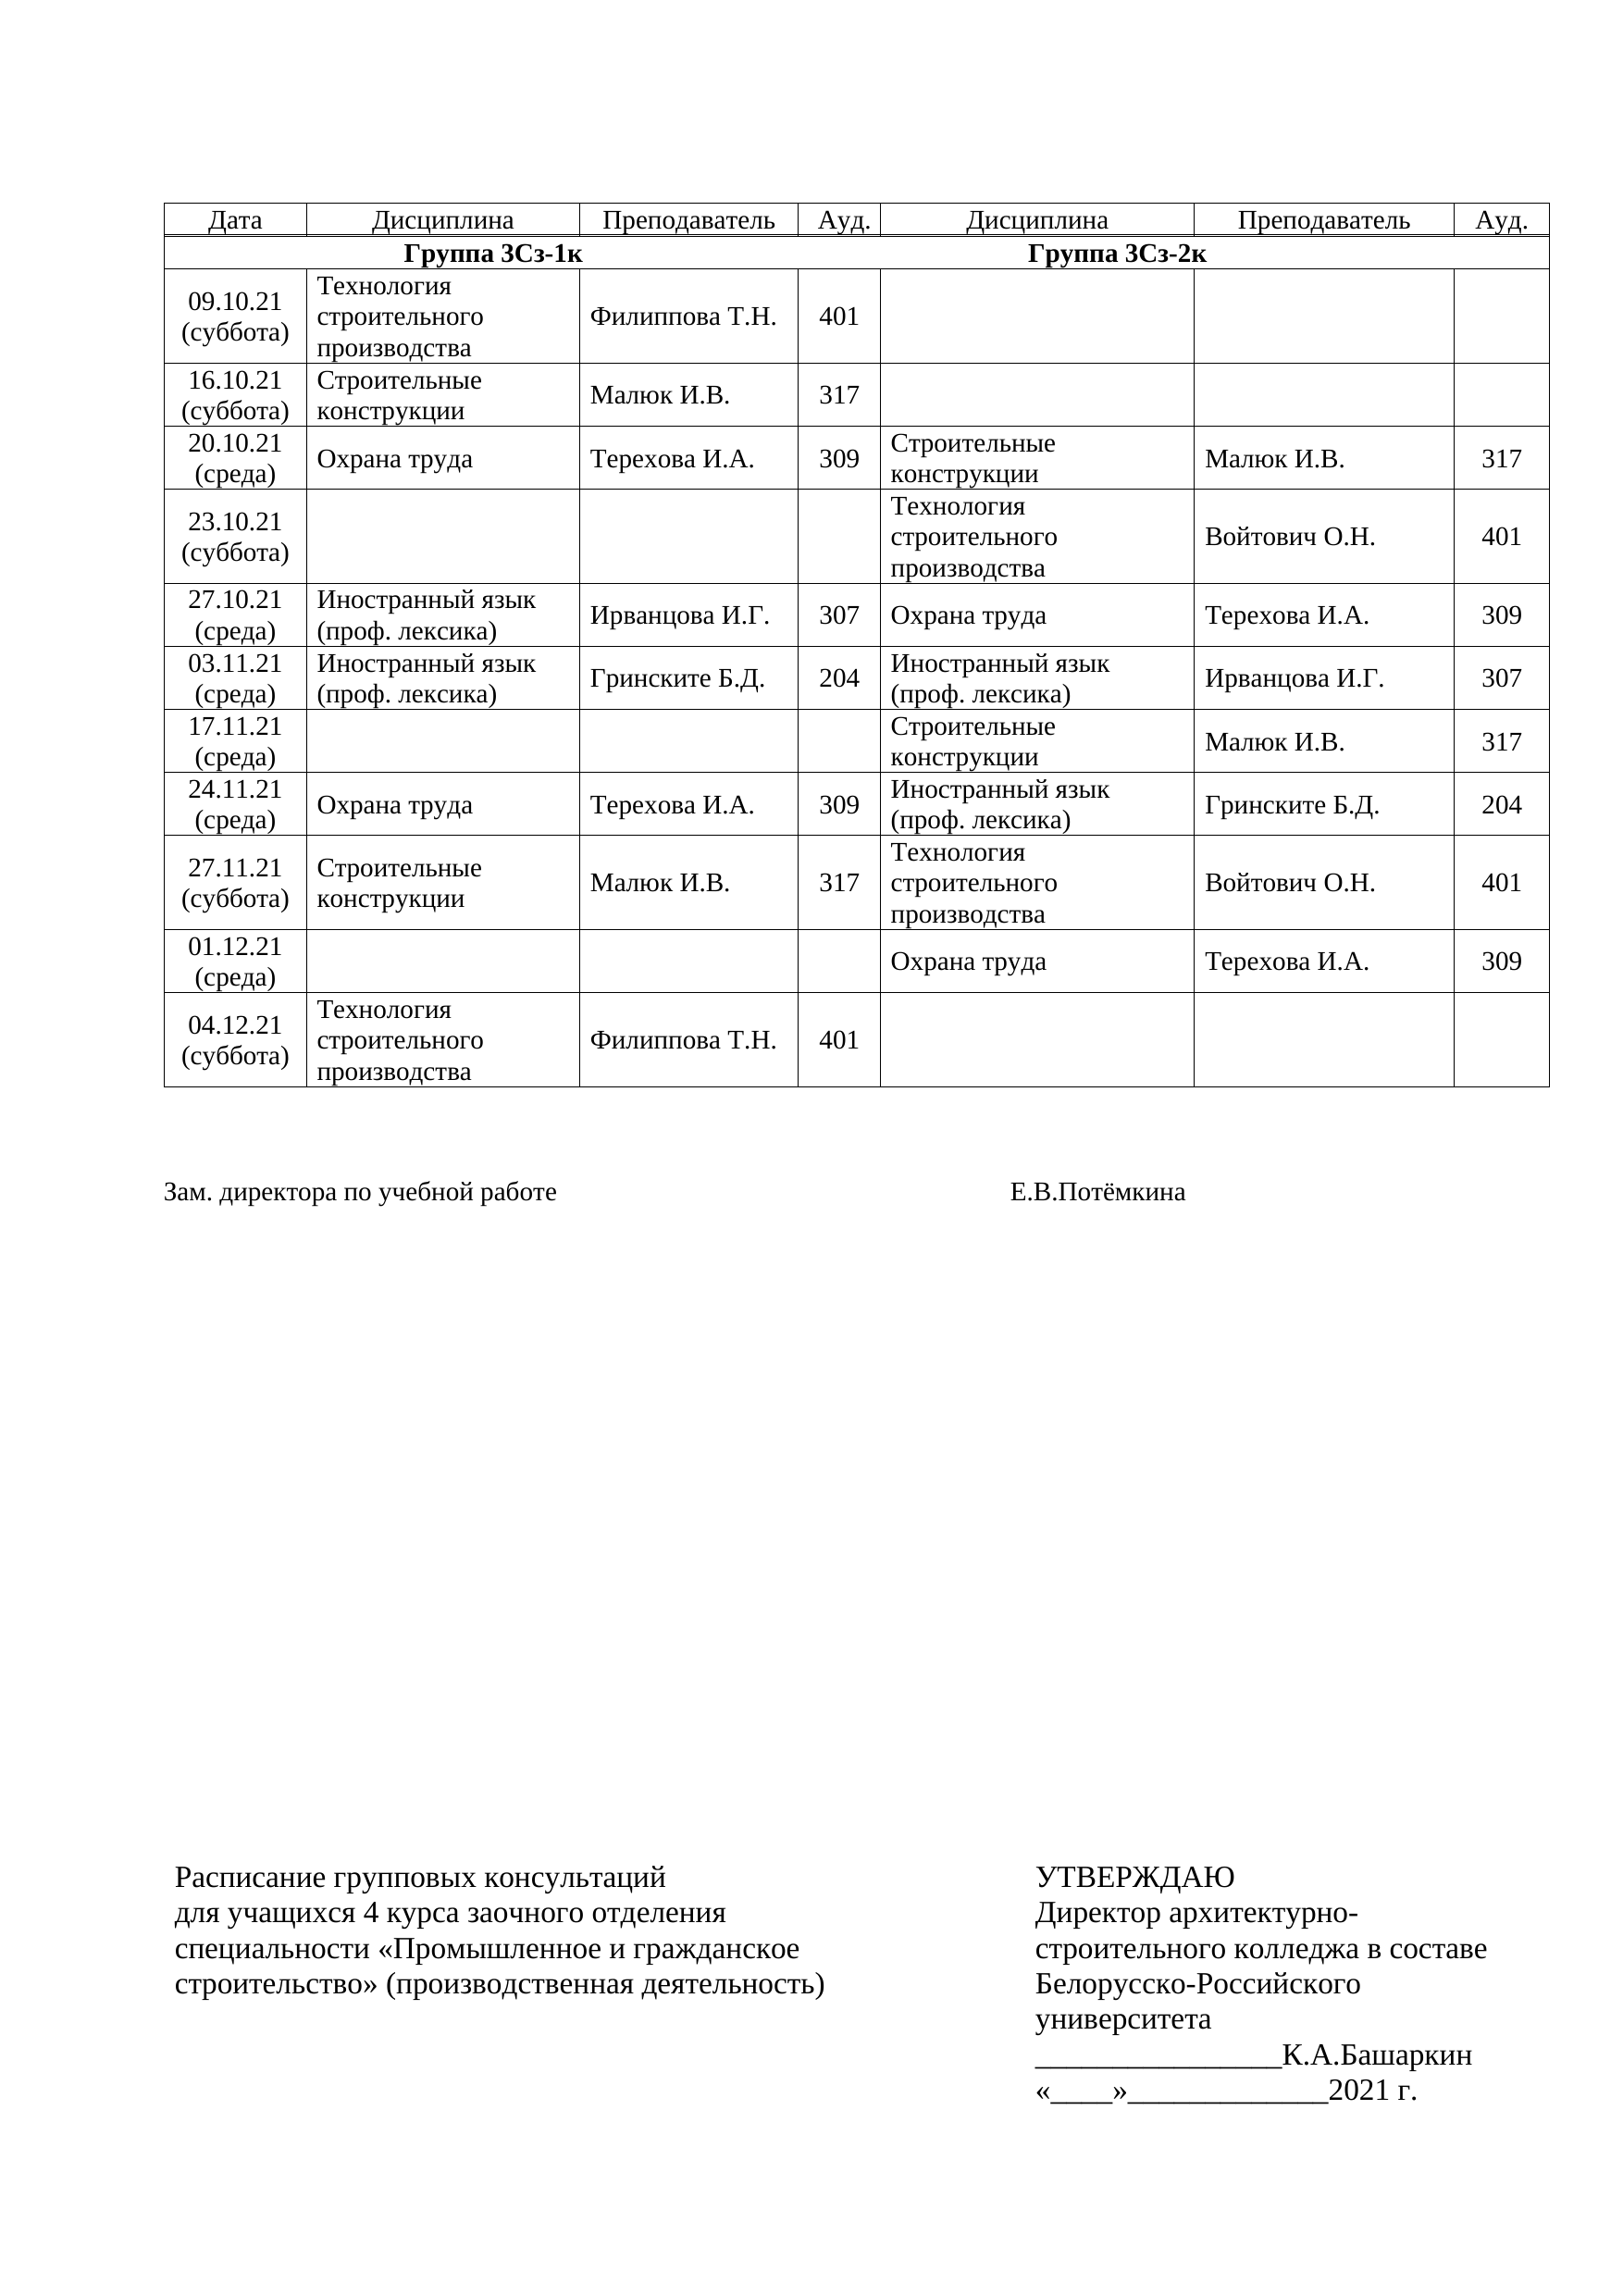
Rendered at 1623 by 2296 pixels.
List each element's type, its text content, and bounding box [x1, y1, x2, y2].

table_header Дисциплина [881, 204, 1194, 234]
table_cell 317 [1455, 710, 1549, 772]
table_cell 16.10.21 (суббота) [165, 364, 306, 426]
table_cell 204 [1455, 773, 1549, 835]
table_cell 204 [799, 647, 880, 709]
table_cell Терехова И.А. [1195, 584, 1454, 646]
table_cell [1455, 269, 1549, 363]
table_cell [799, 710, 880, 772]
table_cell [307, 930, 579, 992]
table_cell 17.11.21 (среда) [165, 710, 306, 772]
table_cell [580, 710, 798, 772]
table_cell 309 [799, 773, 880, 835]
table_cell 01.12.21 (среда) [165, 930, 306, 992]
table_cell Технология строительного производства [881, 490, 1194, 582]
table_cell Иностранный язык (проф. лексика) [881, 647, 1194, 709]
table_cell Строительные конструкции [881, 427, 1194, 489]
table_cell [1195, 269, 1454, 363]
table_cell Группа 3Сз-1к Группа 3Сз-2к [165, 237, 1549, 268]
table_cell Охрана труда [881, 930, 1194, 992]
table_cell [881, 269, 1194, 363]
table_cell 309 [1455, 930, 1549, 992]
table_cell Строительные конструкции [881, 710, 1194, 772]
table_cell Терехова И.А. [580, 427, 798, 489]
table_cell 23.10.21 (суббота) [165, 490, 306, 582]
table_cell Технология строительного производства [881, 836, 1194, 929]
table_cell [580, 490, 798, 582]
table_cell [1455, 364, 1549, 426]
table_cell 24.11.21 (среда) [165, 773, 306, 835]
table_cell Охрана труда [307, 427, 579, 489]
table_cell Технология строительного производства [307, 269, 579, 363]
table_cell Войтович О.Н. [1195, 490, 1454, 582]
table_cell [1195, 993, 1454, 1086]
table_cell 309 [799, 427, 880, 489]
table_cell Малюк И.В. [580, 836, 798, 929]
table_header Ауд. [799, 204, 880, 234]
table_cell [1455, 993, 1549, 1086]
table_header УТВЕРЖДАЮ Директор архитектурно-строительного колледжа в составе Белорусско-Российского университета ________________К.А.Башаркин «____»_____________2021 г. [1025, 1858, 1543, 2107]
table_cell Филиппова Т.Н. [580, 269, 798, 363]
table_cell Малюк И.В. [1195, 427, 1454, 489]
table_header Дисциплина [307, 204, 579, 234]
table_cell 317 [799, 836, 880, 929]
table_cell Гринските Б.Д. [580, 647, 798, 709]
table_cell [580, 930, 798, 992]
table_cell Иностранный язык (проф. лексика) [307, 584, 579, 646]
table_cell 27.10.21 (среда) [165, 584, 306, 646]
table_cell [881, 364, 1194, 426]
table_cell Технология строительного производства [307, 993, 579, 1086]
table_cell 401 [1455, 490, 1549, 582]
table_cell 401 [1455, 836, 1549, 929]
table_cell Филиппова Т.Н. [580, 993, 798, 1086]
table_cell Малюк И.В. [1195, 710, 1454, 772]
text Зам. директора по учебной работе Е.В.Потёмкина [123, 1175, 1609, 1207]
table_cell 27.11.21 (суббота) [165, 836, 306, 929]
table_cell [307, 710, 579, 772]
table_cell Терехова И.А. [1195, 930, 1454, 992]
table_cell Малюк И.В. [580, 364, 798, 426]
table_header Преподаватель [1195, 204, 1454, 234]
table_cell Войтович О.Н. [1195, 836, 1454, 929]
table_cell Охрана труда [881, 584, 1194, 646]
table_header Дата [165, 204, 306, 234]
table_cell Ирванцова И.Г. [1195, 647, 1454, 709]
table_cell [881, 993, 1194, 1086]
table_cell Иностранный язык (проф. лексика) [881, 773, 1194, 835]
table_cell [799, 930, 880, 992]
table_cell 309 [1455, 584, 1549, 646]
table_header Расписание групповых консультаций для учащихся 4 курса заочного отделения специальности «Промышленное и гражданское строительство» (производственная деятельность) [164, 1858, 1024, 2107]
table_cell 401 [799, 993, 880, 1086]
table_cell [799, 490, 880, 582]
table_cell 317 [1455, 427, 1549, 489]
table_cell Охрана труда [307, 773, 579, 835]
table_cell 20.10.21 (среда) [165, 427, 306, 489]
table_cell Иностранный язык (проф. лексика) [307, 647, 579, 709]
table_cell 307 [799, 584, 880, 646]
table_header Преподаватель [580, 204, 798, 234]
table_cell Ирванцова И.Г. [580, 584, 798, 646]
table_cell Строительные конструкции [307, 836, 579, 929]
table_header Ауд. [1455, 204, 1549, 234]
table_cell Терехова И.А. [580, 773, 798, 835]
table_cell 09.10.21 (суббота) [165, 269, 306, 363]
table_cell Гринските Б.Д. [1195, 773, 1454, 835]
table_cell [307, 490, 579, 582]
table_cell Строительные конструкции [307, 364, 579, 426]
table_cell 401 [799, 269, 880, 363]
table_cell 04.12.21 (суббота) [165, 993, 306, 1086]
table_cell 307 [1455, 647, 1549, 709]
table_cell 03.11.21 (среда) [165, 647, 306, 709]
table_cell 317 [799, 364, 880, 426]
table_cell [1195, 364, 1454, 426]
